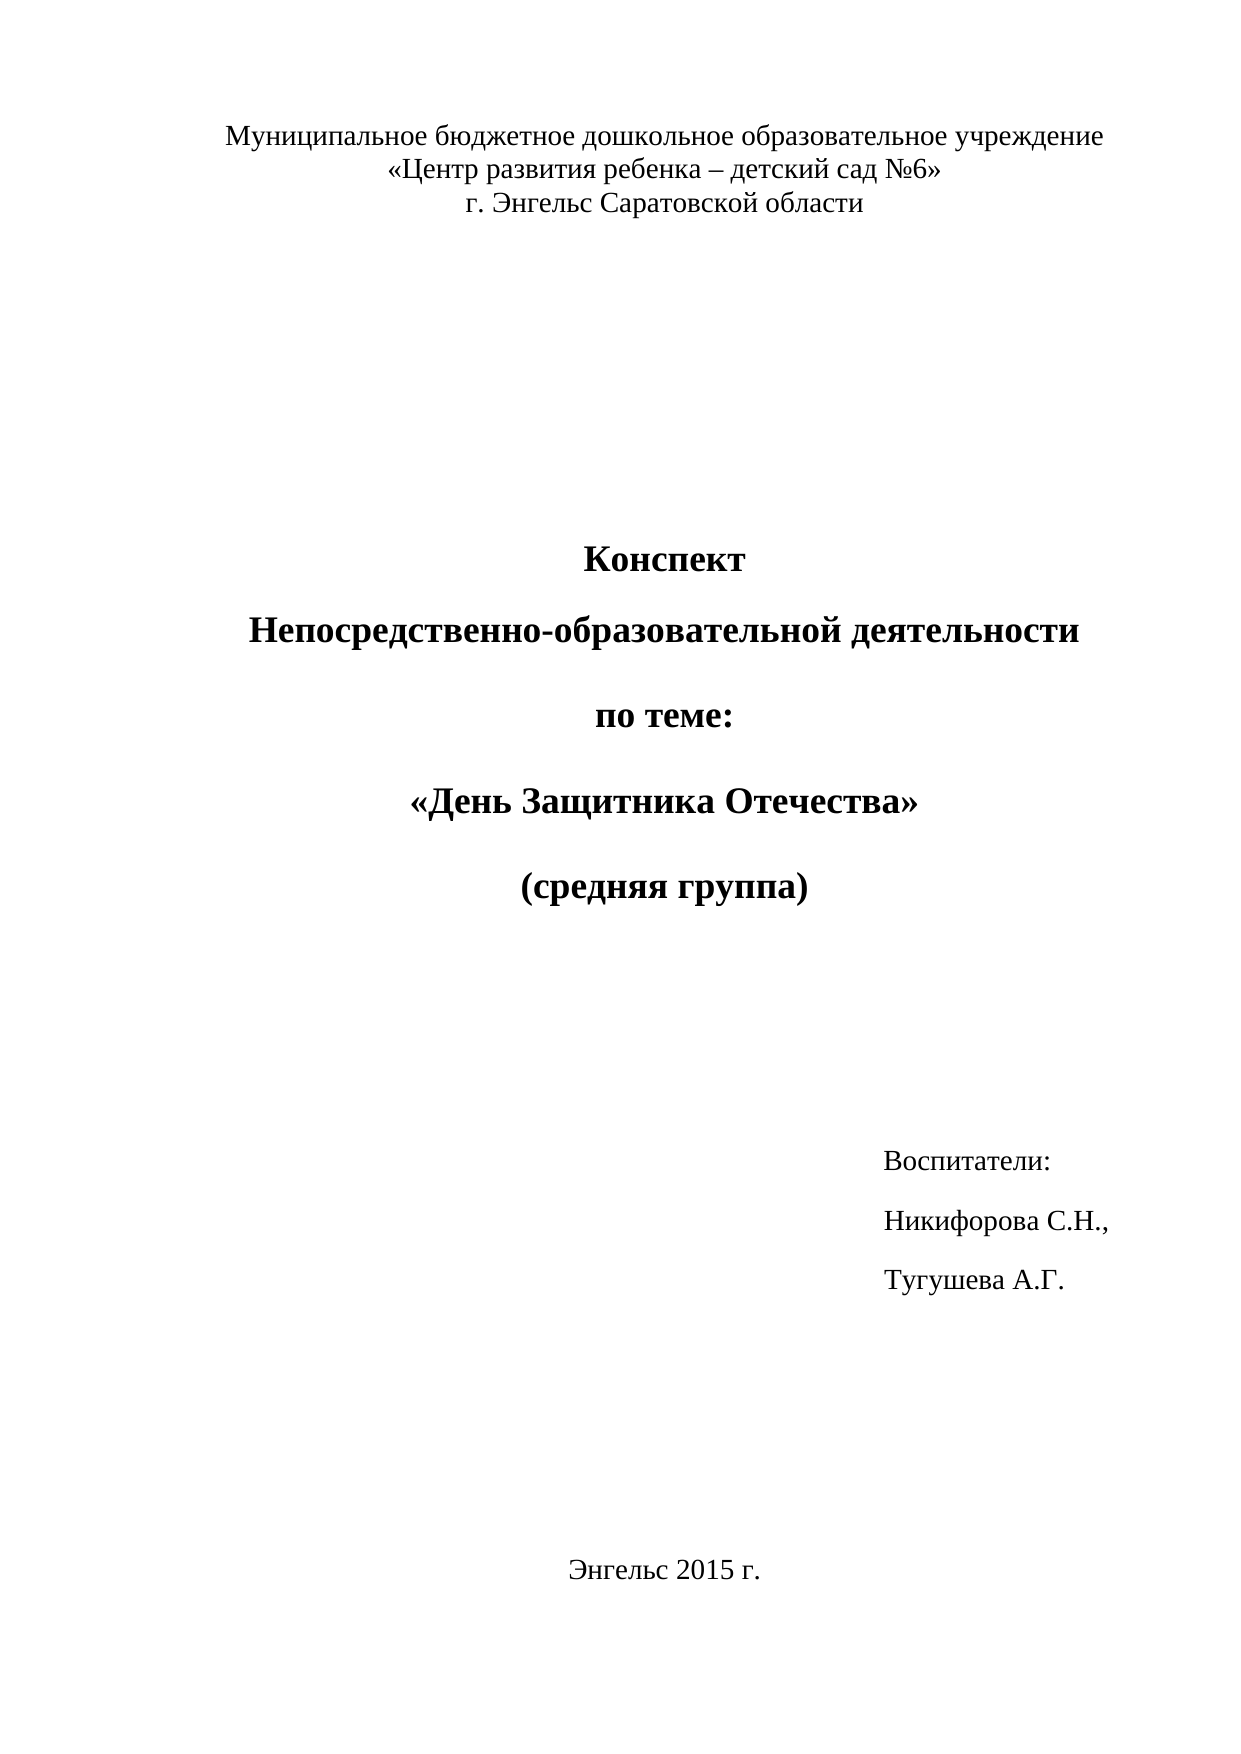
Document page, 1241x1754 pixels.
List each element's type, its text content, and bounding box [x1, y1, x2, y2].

text Тугушева А.Г. [177, 1262, 1152, 1296]
text (средняя группа) [177, 864, 1152, 907]
text «День Защитника Отечества» [177, 778, 1152, 821]
text Непосредственно-образовательной деятельности [177, 607, 1152, 650]
text Воспитатели: [177, 1143, 1152, 1177]
text Энгельс 2015 г. [177, 1552, 1152, 1586]
text г. Энгельс Саратовской области [177, 185, 1152, 219]
text по теме: [177, 693, 1152, 736]
text Конспект [177, 537, 1152, 580]
text Муниципальное бюджетное дошкольное образовательное учреждение [177, 118, 1152, 152]
text Никифорова С.Н., [177, 1203, 1152, 1236]
text «Центр развития ребенка – детский сад №6» [177, 152, 1152, 185]
